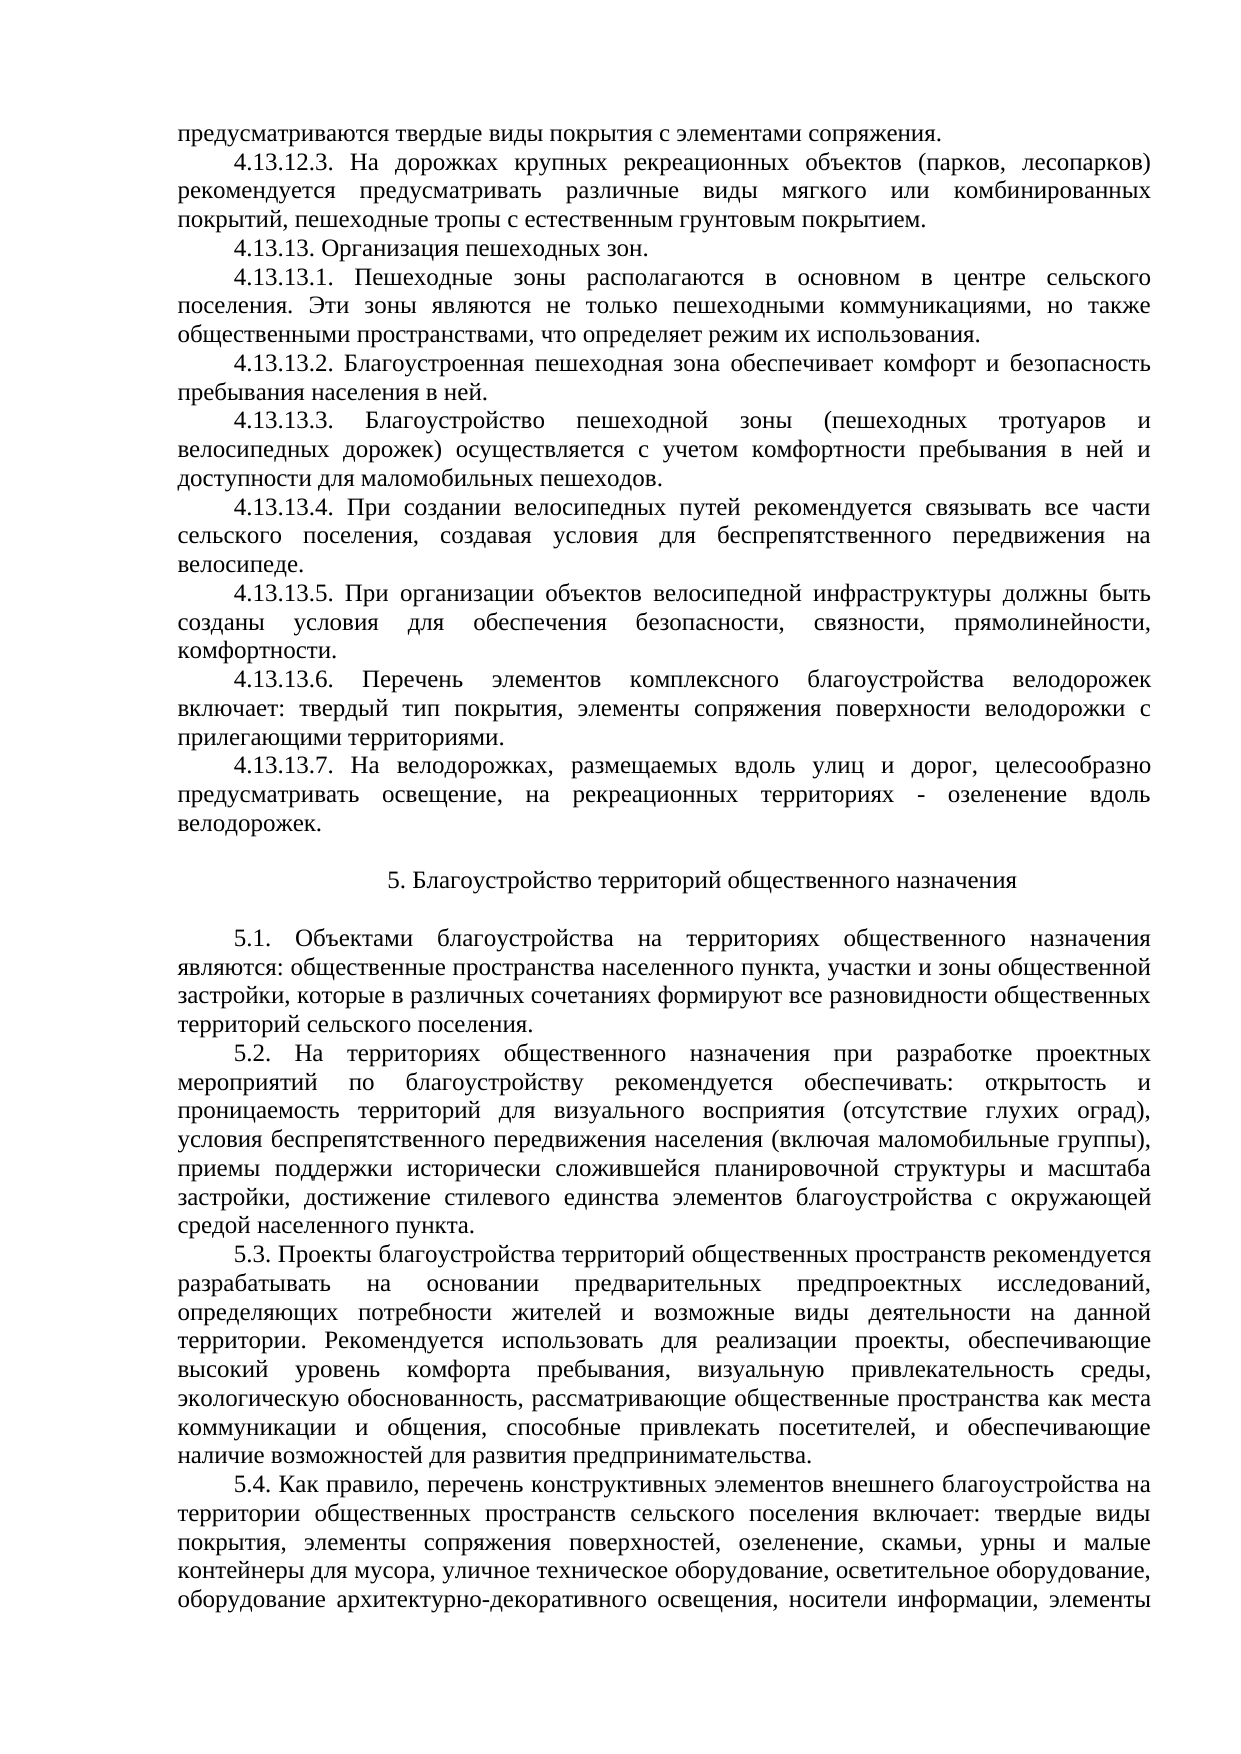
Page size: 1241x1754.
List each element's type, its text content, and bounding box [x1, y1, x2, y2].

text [177, 1469, 1152, 1613]
text 4.13.13.3. Благоустройство пешеходной зоны (пешеходных тротуаров и велосипедных дорожек) осуществляется с учетом комфортности пребывания в ней и доступности для маломобильных пешеходов. [177, 406, 1152, 492]
text 5. Благоустройство территорий общественного назначения [177, 866, 1152, 894]
text 4.13.13.1. Пешеходные зоны располагаются в основном в центре сельского поселения. Эти зоны являются не только пешеходными коммуникациями, но также общественными пространствами, что определяет режим их использования. [177, 262, 1152, 348]
text 4.13.13.5. При организации объектов велосипедной инфраструктуры должны быть созданы условия для обеспечения безопасности, связности, прямолинейности, комфортности. [177, 578, 1152, 664]
text 4.13.12.3. На дорожках крупных рекреационных объектов (парков, лесопарков) рекомендуется предусматривать различные виды мягкого или комбинированных покрытий, пешеходные тропы с естественным грунтовым покрытием. [177, 147, 1152, 233]
text 5.1. Объектами благоустройства на территориях общественного назначения являются: общественные пространства населенного пункта, участки и зоны общественной застройки, которые в различных сочетаниях формируют все разновидности общественных территорий сельского поселения. [177, 923, 1152, 1038]
text 5.3. Проекты благоустройства территорий общественных пространств рекомендуется разрабатывать на основании предварительных предпроектных исследований, определяющих потребности жителей и возможные виды деятельности на данной территории. Рекомендуется использовать для реализации проекты, обеспечивающие высокий уровень комфорта пребывания, визуальную привлекательность среды, экологическую обоснованность, рассматривающие общественные пространства как места коммуникации и общения, способные привлекать посетителей, и обеспечивающие наличие возможностей для развития предпринимательства. [177, 1239, 1152, 1469]
text 4.13.13.7. На велодорожках, размещаемых вдоль улиц и дорог, целесообразно предусматривать освещение, на рекреационных территориях - озеленение вдоль велодорожек. [177, 751, 1152, 837]
text 4.13.13.2. Благоустроенная пешеходная зона обеспечивает комфорт и безопасность пребывания населения в ней. [177, 348, 1152, 406]
text 4.13.13. Организация пешеходных зон. [177, 233, 1152, 262]
text 5.2. На территориях общественного назначения при разработке проектных мероприятий по благоустройству рекомендуется обеспечивать: открытость и проницаемость территорий для визуального восприятия (отсутствие глухих оград), условия беспрепятственного передвижения населения (включая маломобильные группы), приемы поддержки исторически сложившейся планировочной структуры и масштаба застройки, достижение стилевого единства элементов благоустройства с окружающей средой населенного пункта. [177, 1038, 1152, 1239]
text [177, 118, 1152, 147]
text 4.13.13.6. Перечень элементов комплексного благоустройства велодорожек включает: твердый тип покрытия, элементы сопряжения поверхности велодорожки с прилегающими территориями. [177, 664, 1152, 751]
text 4.13.13.4. При создании велосипедных путей рекомендуется связывать все части сельского поселения, создавая условия для беспрепятственного передвижения на велосипеде. [177, 492, 1152, 578]
